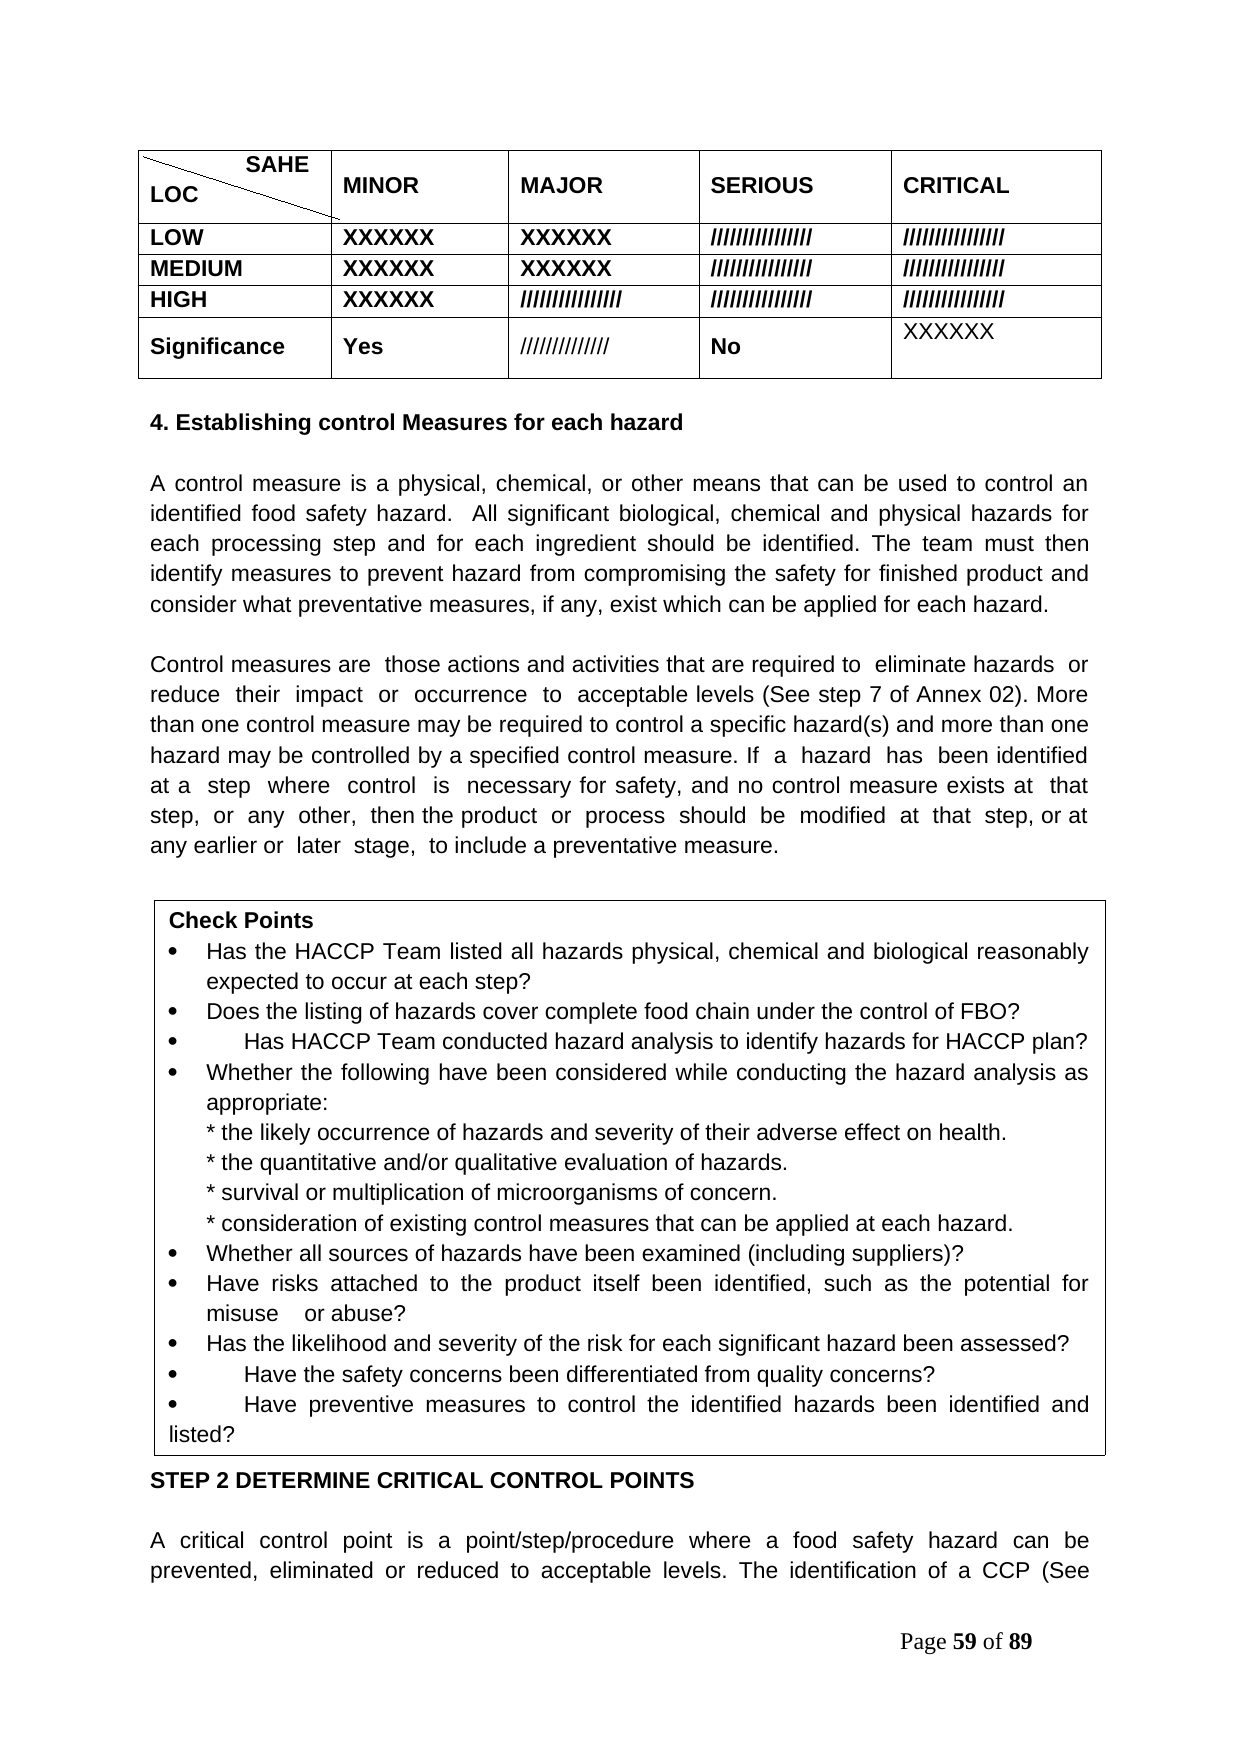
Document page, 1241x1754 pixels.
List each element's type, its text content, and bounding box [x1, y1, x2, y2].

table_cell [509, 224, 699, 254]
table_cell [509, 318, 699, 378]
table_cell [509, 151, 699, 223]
text Control measures are those actions and activities that are required to eliminate hazards or reduce their impact or occurrence to acceptable levels (See step 7 of Annex 02). More than one control measure may be required to control a specific hazard(s) and more than one hazard may be controlled by a specified control measure. If a hazard has been identified at a step where control is necessary for safety, and no control measure exists at that step, or any other, then the product or process should be modified at that step, or at any earlier or later stage, to include a preventative measure. [150, 651, 1090, 859]
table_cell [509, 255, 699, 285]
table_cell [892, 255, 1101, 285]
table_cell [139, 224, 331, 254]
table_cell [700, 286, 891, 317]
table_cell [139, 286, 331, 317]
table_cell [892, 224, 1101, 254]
text A control measure is a physical, chemical, or other means that can be used to control an identified food safety hazard. All significant biological, chemical and physical hazards for each processing step and for each ingredient should be identified. The team must then identify measures to prevent hazard from compromising the safety for finished product and consider what preventative measures, if any, exist which can be applied for each hazard. [150, 470, 1090, 617]
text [150, 1527, 1090, 1584]
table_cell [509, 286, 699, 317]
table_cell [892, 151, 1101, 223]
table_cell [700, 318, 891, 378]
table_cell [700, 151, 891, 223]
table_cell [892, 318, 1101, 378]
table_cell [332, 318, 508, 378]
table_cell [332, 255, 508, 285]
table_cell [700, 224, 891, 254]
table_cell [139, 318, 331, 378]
text STEP 2 DETERMINE CRITICAL CONTROL POINTS [150, 1467, 1090, 1493]
text 4. Establishing control Measures for each hazard [150, 409, 1090, 436]
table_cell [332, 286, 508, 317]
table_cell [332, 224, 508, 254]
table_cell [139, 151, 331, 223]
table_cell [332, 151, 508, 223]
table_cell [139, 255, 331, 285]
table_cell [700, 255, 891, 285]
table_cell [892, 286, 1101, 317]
